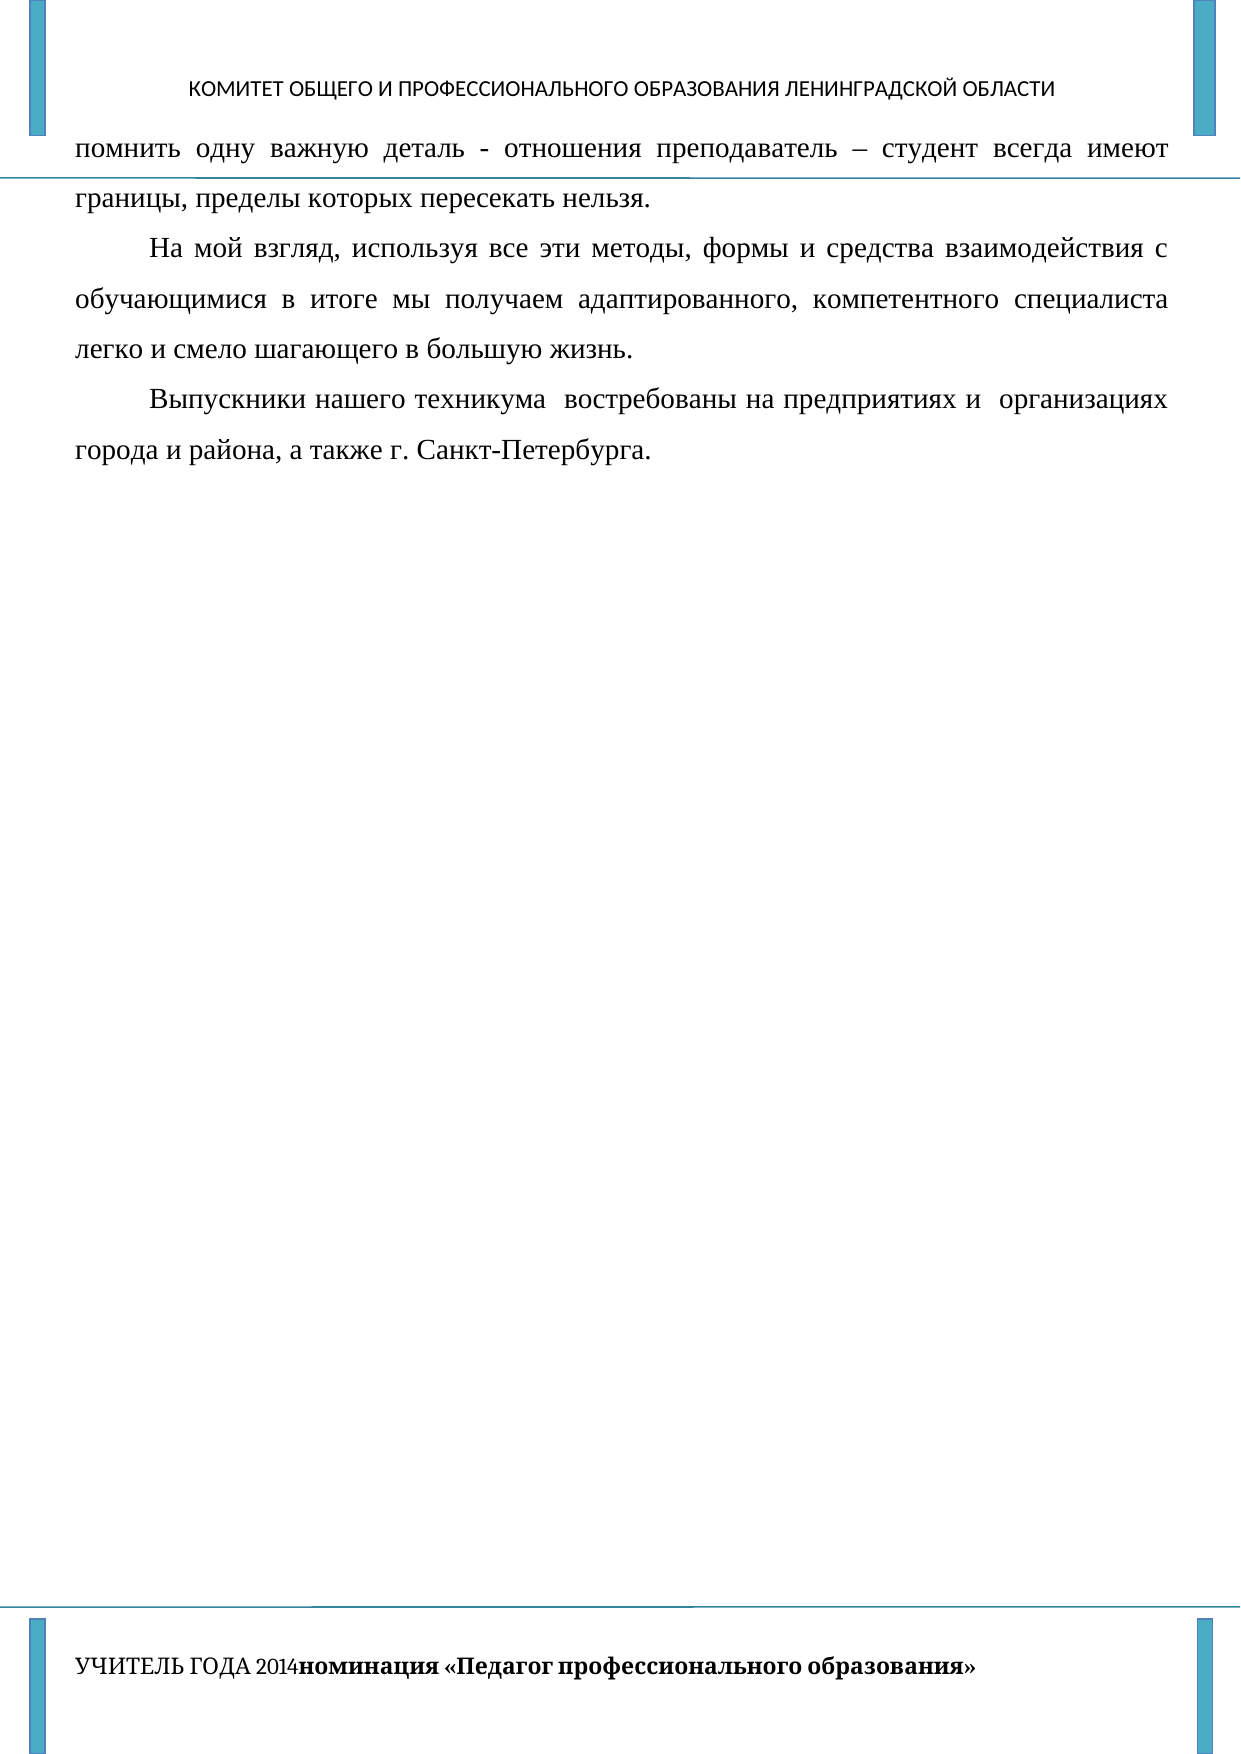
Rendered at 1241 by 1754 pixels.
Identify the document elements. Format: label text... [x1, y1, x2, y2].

text Выпускники нашего техникума востребованы на предприятиях и организациях города и района, а также г. Санкт-Петербурга. [75, 381, 1169, 465]
text На мой взгляд, используя все эти методы, формы и средства взаимодействия с обучающимися в итоге мы получаем адаптированного, компетентного специалиста легко и смело шагающего в большую жизнь. [75, 231, 1169, 365]
